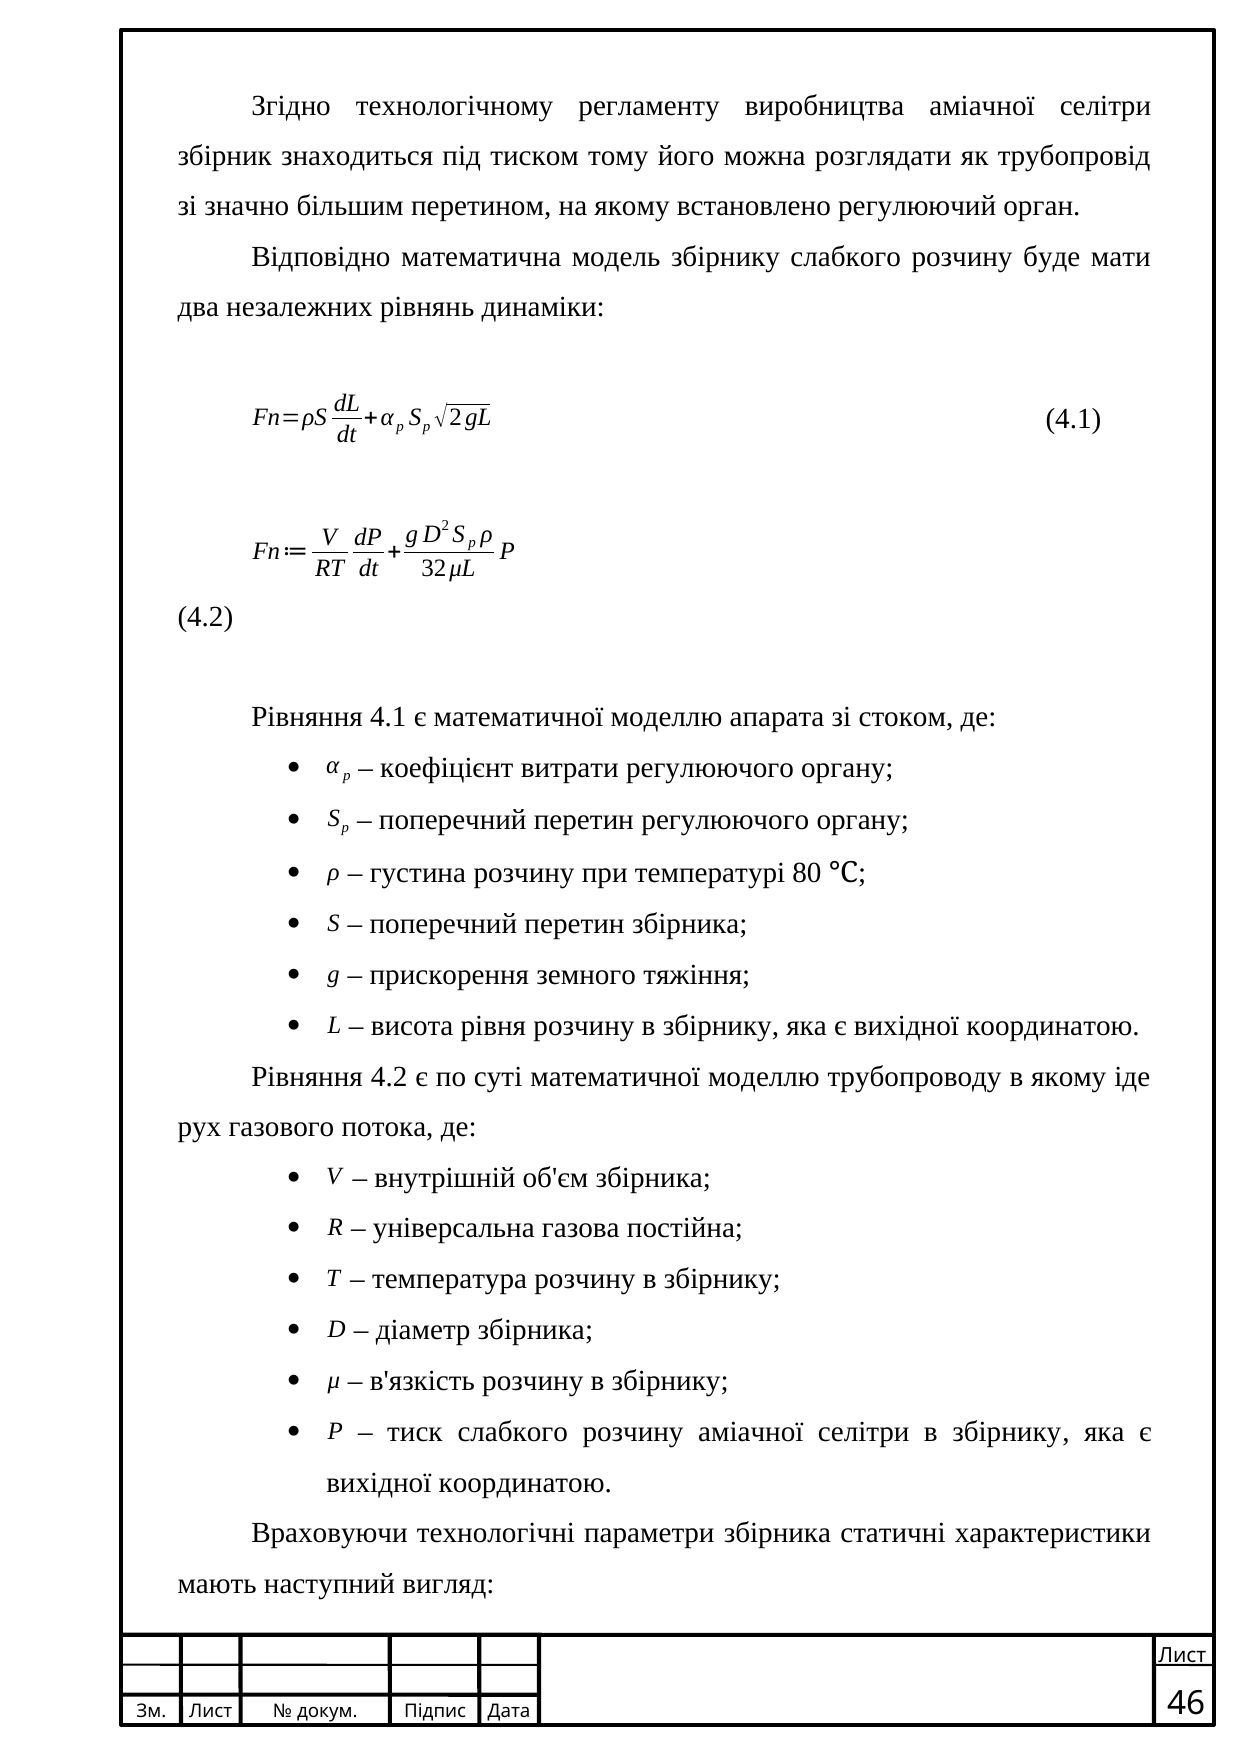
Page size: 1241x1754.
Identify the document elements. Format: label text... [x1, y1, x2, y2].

list – поперечний перетин збірника; [288, 906, 1152, 940]
list – коефіцієнт витрати регулюючого органу; [288, 750, 1152, 786]
list – тиск слабкого розчину аміачної селітри в збірнику, яка є вихідної координатою. [288, 1414, 1152, 1499]
list Враховуючи технологічні параметри збірника статичні характеристики мають наступний вигляд: [177, 1516, 1152, 1599]
list – універсальна газова постійна; [288, 1211, 1152, 1245]
text Рівняння 4.2 є по суті математичної моделлю трубопроводу в якому іде рух газового потока, де: [177, 1059, 1152, 1143]
list – поперечний перетин регулюючого органу; [288, 802, 1152, 838]
list – діаметр збірника; [288, 1312, 1152, 1347]
text Відповідно математична модель збірнику слабкого розчину буде мати два незалежних рівнянь динаміки: [177, 239, 1152, 323]
text Рівняння 4.1 є математичної моделлю апарата зі стоком, де: [177, 699, 1152, 733]
list – температура розчину в збірнику; [288, 1262, 1152, 1296]
text (4.1) [177, 390, 1152, 449]
list – в'язкість розчину в збірнику; [288, 1363, 1152, 1398]
list – густина розчину при температурі 80 ℃; [288, 855, 1152, 889]
list – внутрішній об'єм збірника; [288, 1160, 1152, 1194]
list – висота рівня розчину в збірнику, яка є вихідної координатою. [288, 1008, 1152, 1042]
list – прискорення земного тяжіння; [288, 957, 1152, 991]
text (4.2) [177, 516, 1152, 632]
text Згідно технологічному регламенту виробництва аміачної селітри збірник знаходиться під тиском тому його можна розглядати як трубопровід зі значно більшим перетином, на якому встановлено регулюючий орган. [177, 88, 1152, 222]
